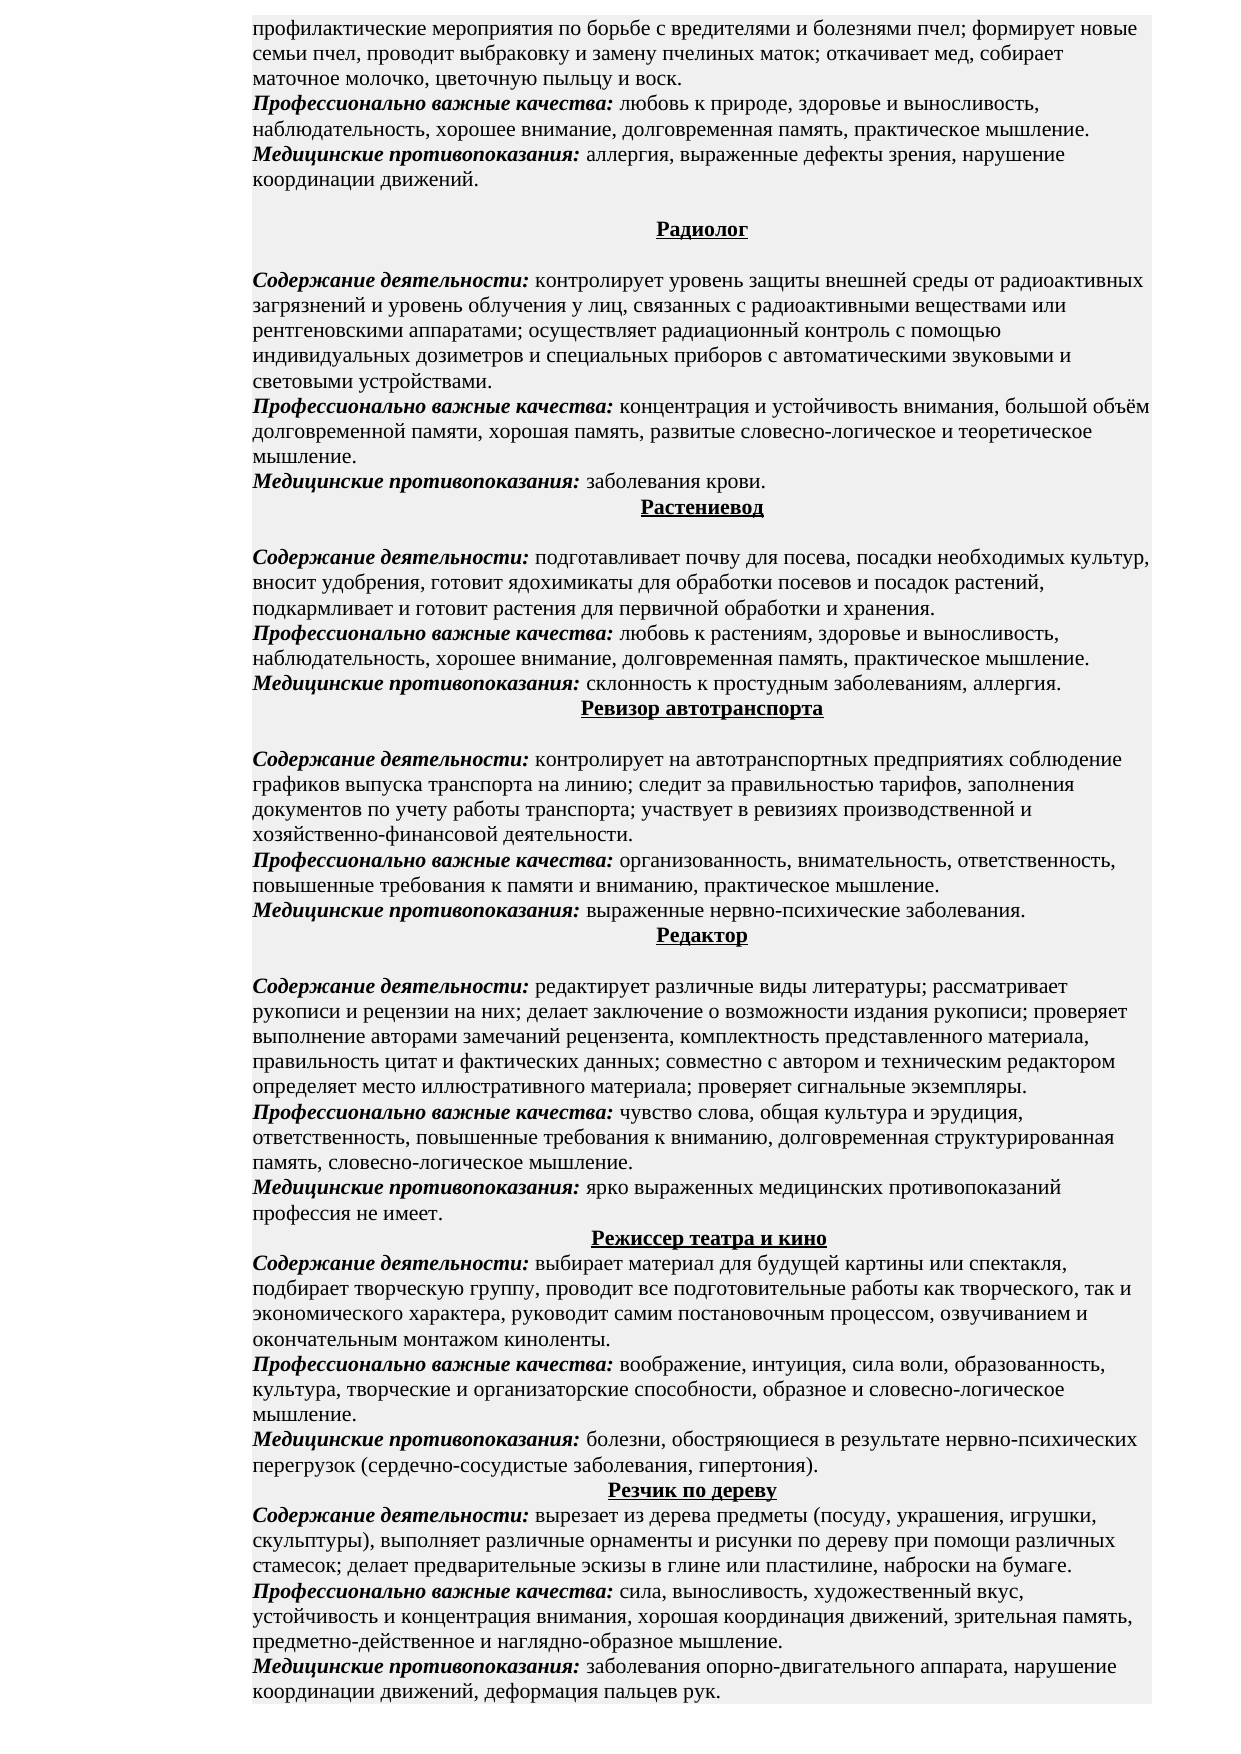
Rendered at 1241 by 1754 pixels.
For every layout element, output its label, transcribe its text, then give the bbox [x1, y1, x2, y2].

text Ревизор автотранспорта [252, 695, 1152, 721]
text Содержание деятельности: редактирует различные виды литературы; рассматривает рукописи и рецензии на них; делает заключение о возможности издания рукописи; проверяет выполнение авторами замечаний рецензента, комплектность представленного материала, правильность цитат и фактических данных; совместно с автором и техническим редактором определяет место иллюстративного материала; проверяет сигнальные экземпляры. Профессионально важные качества: чувство слова, общая культура и эрудиция, ответственность, повышенные требования к вниманию, долговременная структурированная память, словесно-логическое мышление. Медицинские противопоказания: ярко выраженных медицинских противопоказаний профессия не имеет. [252, 947, 1152, 1225]
text Содержание деятельности: контролирует уровень защиты внешней среды от радиоактивных загрязнений и уровень облучения у лиц, связанных с радиоактивными веществами или рентгеновскими аппаратами; осуществляет радиационный контроль с помощью индивидуальных дозиметров и специальных приборов с автоматическими звуковыми и световыми устройствами. Профессионально важные качества: концентрация и устойчивость внимания, большой объём долговременной памяти, хорошая память, развитые словесно-логическое и теоретическое мышление. Медицинские противопоказания: заболевания крови. [252, 242, 1152, 494]
text Резчик по дереву Содержание деятельности: вырезает из дерева предметы (посуду, украшения, игрушки, скульптуры), выполняет различные орнаменты и рисунки по дереву при помощи различных стамесок; делает предварительные эскизы в глине или пластилине, наброски на бумаге. Профессионально важные качества: сила, выносливость, художественный вкус, устойчивость и концентрация внимания, хорошая координация движений, зрительная память, предметно-действенное и наглядно-образное мышление. Медицинские противопоказания: заболевания опорно-двигательного аппарата, нарушение координации движений, деформация пальцев рук. [252, 1477, 1152, 1704]
text Режиссер театра и кино Содержание деятельности: выбирает материал для будущей картины или спектакля, подбирает творческую группу, проводит все подготовительные работы как творческого, так и экономического характера, руководит самим постановочным процессом, озвучиванием и окончательным монтажом киноленты. Профессионально важные качества: воображение, интуиция, сила воли, образованность, культура, творческие и организаторские способности, образное и словесно-логическое мышление. Медицинские противопоказания: болезни, обостряющиеся в результате нервно-психических перегрузок (сердечно-сосудистые заболевания, гипертония). [252, 1225, 1152, 1477]
text Радиолог [252, 216, 1152, 242]
text Растениевод [252, 494, 1152, 519]
text Содержание деятельности: подготавливает почву для посева, посадки необходимых культур, вносит удобрения, готовит ядохимикаты для обработки посевов и посадок растений, подкармливает и готовит растения для первичной обработки и хранения. Профессионально важные качества: любовь к растениям, здоровье и выносливость, наблюдательность, хорошее внимание, долговременная память, практическое мышление. Медицинские противопоказания: склонность к простудным заболеваниям, аллергия. [252, 519, 1152, 695]
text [252, 15, 1152, 191]
text Содержание деятельности: контролирует на автотранспортных предприятиях соблюдение графиков выпуска транспорта на линию; следит за правильностью тарифов, заполнения документов по учету работы транспорта; участвует в ревизиях производственной и хозяйственно-финансовой деятельности. Профессионально важные качества: организованность, внимательность, ответственность, повышенные требования к памяти и вниманию, практическое мышление. Медицинские противопоказания: выраженные нервно-психические заболевания. [252, 721, 1152, 922]
text Редактор [252, 922, 1152, 947]
